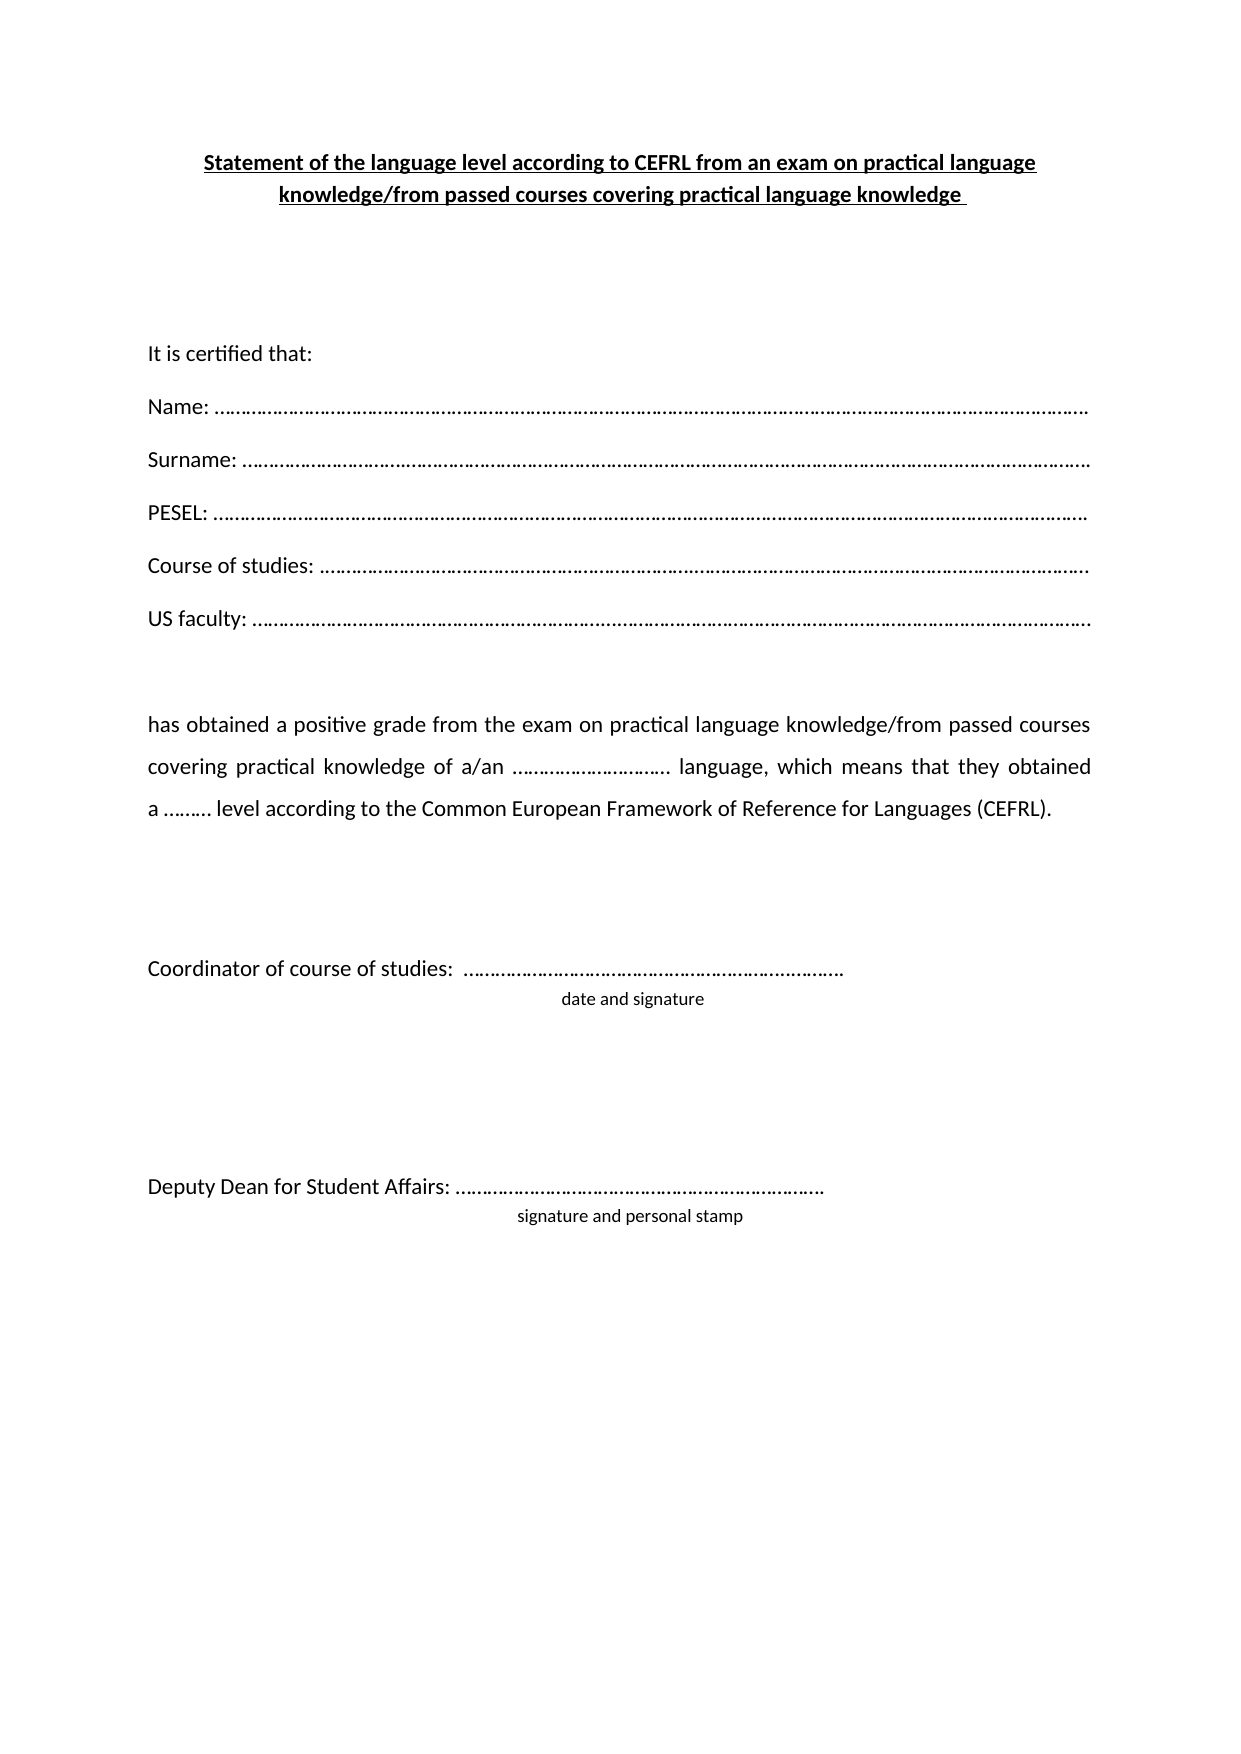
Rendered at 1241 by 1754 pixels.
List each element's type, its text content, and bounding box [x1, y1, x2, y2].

text signature and personal stamp [517, 1204, 1093, 1227]
text has obtained a positive grade from the exam on practical language knowledge/from passed courses covering practical knowledge of a/an ………………………… language, which means that they obtained a ……… level according to the Common European Framework of Reference for Languages (CEFRL). [148, 710, 1093, 822]
text It is certified that: [148, 339, 1093, 367]
text Statement of the language level according to CEFRL from an exam on practical language knowledge/from passed courses covering practical language knowledge [148, 148, 1093, 208]
text Surname: ………………………….…………………………………………………………………………………………………………………. [148, 445, 1093, 473]
text Name: …………………………………………………………………………………………………………………………………………………. [148, 392, 1093, 420]
text PESEL: …………………………………………………………………………………………………………………………………………………. [148, 498, 1093, 526]
text Course of studies: .…………………………………………………………….………………………………………………………………… [148, 551, 1093, 579]
text Coordinator of course of studies: ……………………………………………………..………. [148, 954, 1093, 982]
text Deputy Dean for Student Affairs: ……………………………………………………………. [148, 1172, 1093, 1200]
text date and signature [561, 987, 1093, 1009]
text US faculty: …………………………………………………………...……………………………………………………………………………… [148, 604, 1093, 632]
